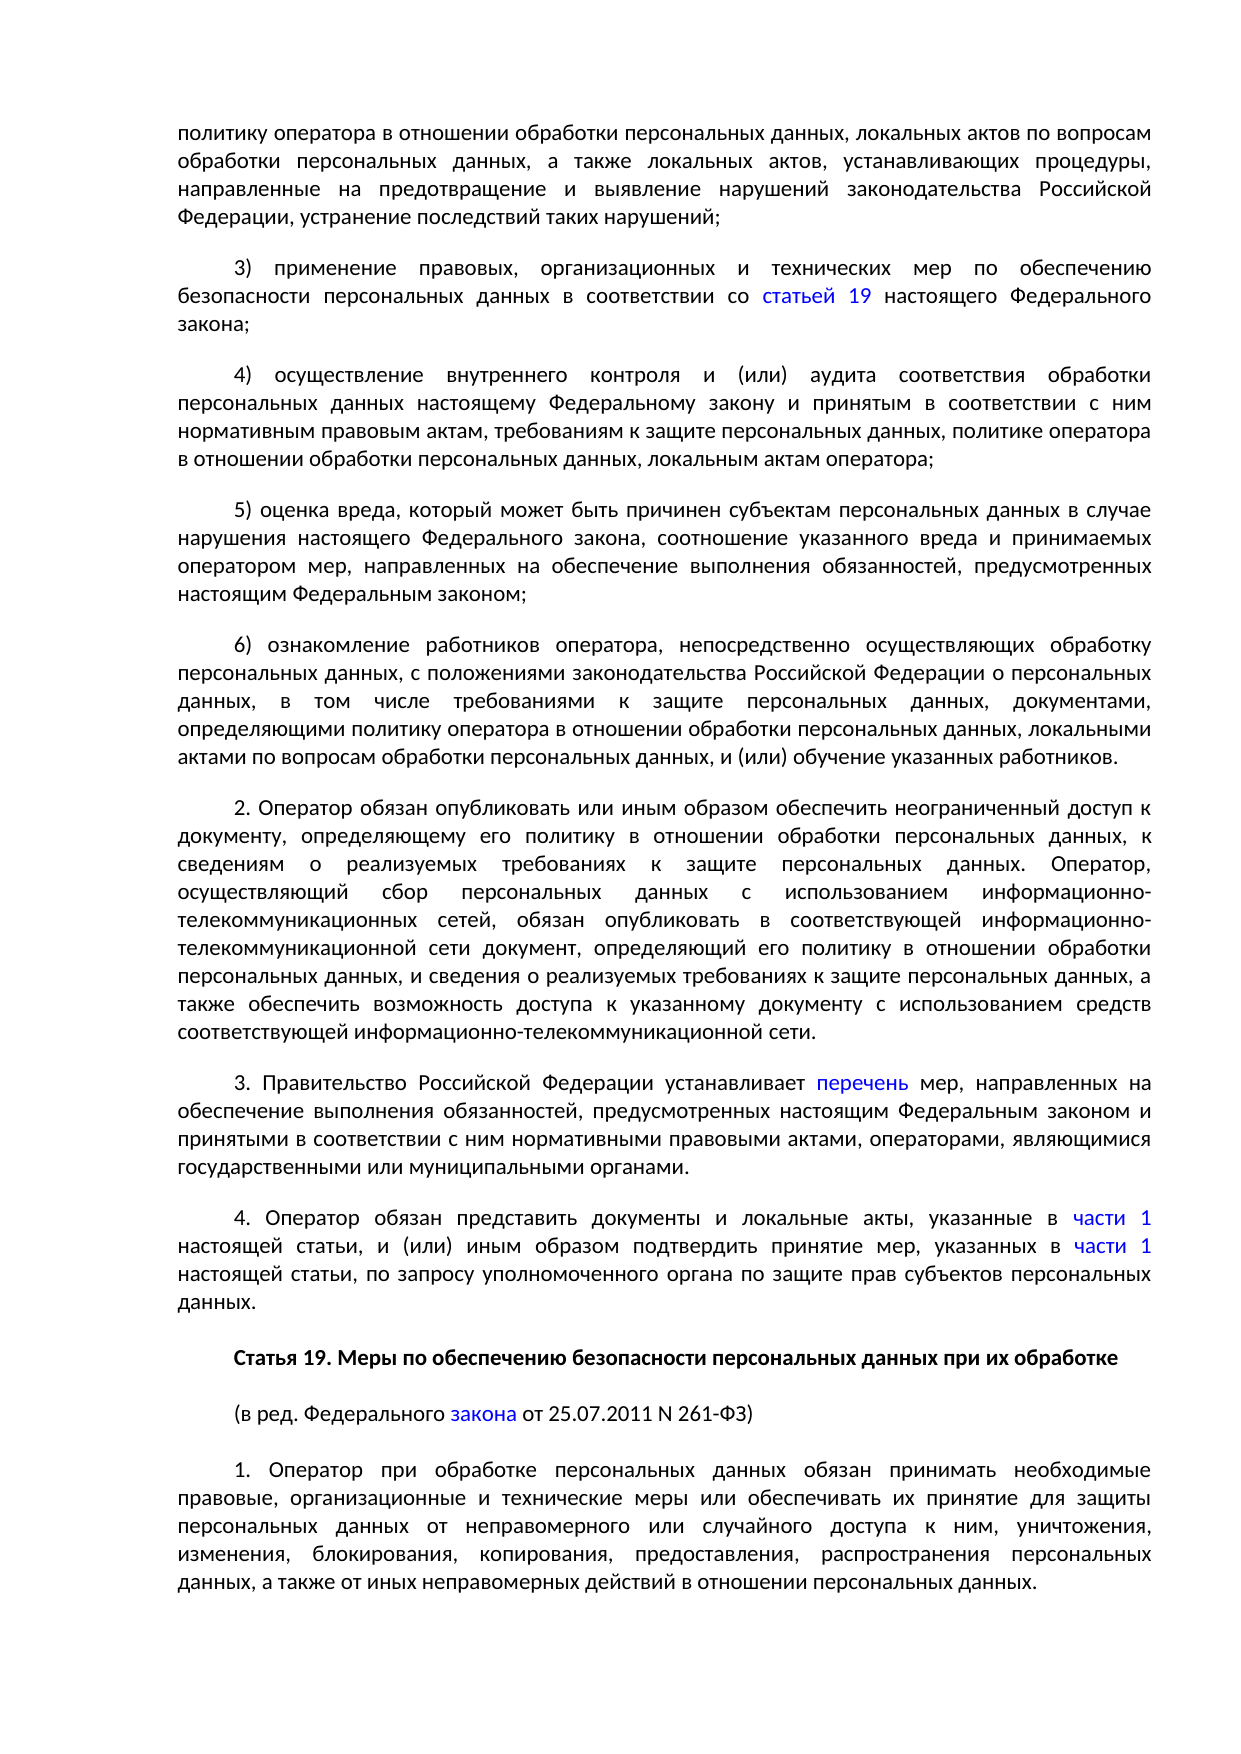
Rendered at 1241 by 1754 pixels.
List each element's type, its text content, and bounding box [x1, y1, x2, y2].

text 3) применение правовых, организационных и технических мер по обеспечению безопасности персональных данных в соответствии со статьей 19 настоящего Федерального закона; [177, 253, 1152, 337]
text 2. Оператор обязан опубликовать или иным образом обеспечить неограниченный доступ к документу, определяющему его политику в отношении обработки персональных данных, к сведениям о реализуемых требованиях к защите персональных данных. Оператор, осуществляющий сбор персональных данных с использованием информационно-телекоммуникационных сетей, обязан опубликовать в соответствующей информационно-телекоммуникационной сети документ, определяющий его политику в отношении обработки персональных данных, и сведения о реализуемых требованиях к защите персональных данных, а также обеспечить возможность доступа к указанному документу с использованием средств соответствующей информационно-телекоммуникационной сети. [177, 793, 1152, 1045]
title Статья 19. Меры по обеспечению безопасности персональных данных при их обработке [177, 1343, 1152, 1371]
text 5) оценка вреда, который может быть причинен субъектам персональных данных в случае нарушения настоящего Федерального закона, соотношение указанного вреда и принимаемых оператором мер, направленных на обеспечение выполнения обязанностей, предусмотренных настоящим Федеральным законом; [177, 495, 1152, 607]
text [177, 118, 1152, 230]
text 3. Правительство Российской Федерации устанавливает перечень мер, направленных на обеспечение выполнения обязанностей, предусмотренных настоящим Федеральным законом и принятыми в соответствии с ним нормативными правовыми актами, операторами, являющимися государственными или муниципальными органами. [177, 1068, 1152, 1180]
text 6) ознакомление работников оператора, непосредственно осуществляющих обработку персональных данных, с положениями законодательства Российской Федерации о персональных данных, в том числе требованиями к защите персональных данных, документами, определяющими политику оператора в отношении обработки персональных данных, локальными актами по вопросам обработки персональных данных, и (или) обучение указанных работников. [177, 630, 1152, 770]
text (в ред. Федерального закона от 25.07.2011 N 261-ФЗ) [177, 1399, 1152, 1427]
text 4) осуществление внутреннего контроля и (или) аудита соответствия обработки персональных данных настоящему Федеральному закону и принятым в соответствии с ним нормативным правовым актам, требованиям к защите персональных данных, политике оператора в отношении обработки персональных данных, локальным актам оператора; [177, 360, 1152, 472]
text 4. Оператор обязан представить документы и локальные акты, указанные в части 1 настоящей статьи, и (или) иным образом подтвердить принятие мер, указанных в части 1 настоящей статьи, по запросу уполномоченного органа по защите прав субъектов персональных данных. [177, 1203, 1152, 1315]
text 1. Оператор при обработке персональных данных обязан принимать необходимые правовые, организационные и технические меры или обеспечивать их принятие для защиты персональных данных от неправомерного или случайного доступа к ним, уничтожения, изменения, блокирования, копирования, предоставления, распространения персональных данных, а также от иных неправомерных действий в отношении персональных данных. [177, 1455, 1152, 1596]
